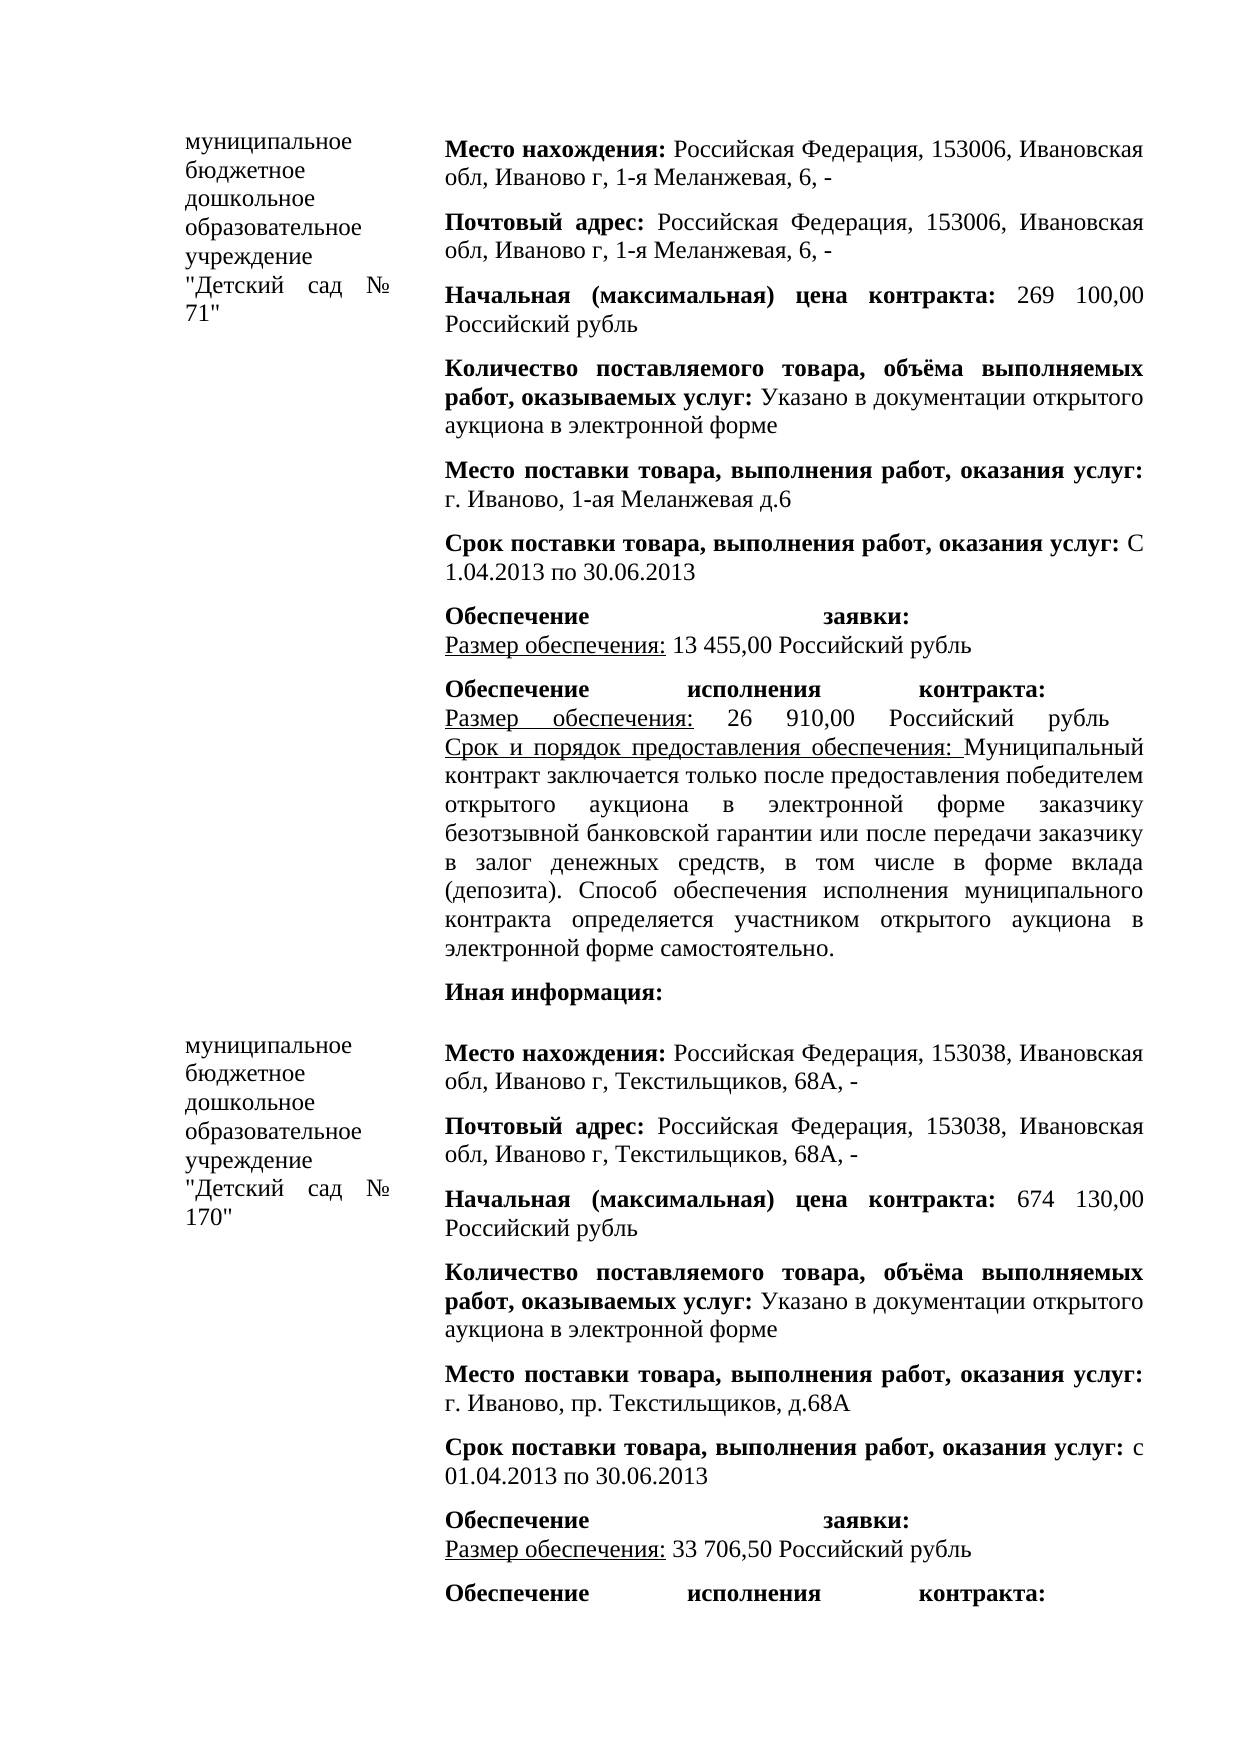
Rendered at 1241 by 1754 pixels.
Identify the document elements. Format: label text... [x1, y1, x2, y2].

table_cell [437, 1022, 1152, 1623]
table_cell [177, 1022, 437, 1623]
table_cell муниципальное бюджетное дошкольное образовательное учреждение "Детский сад № 71" [177, 118, 437, 1022]
table_cell [437, 118, 1152, 1022]
